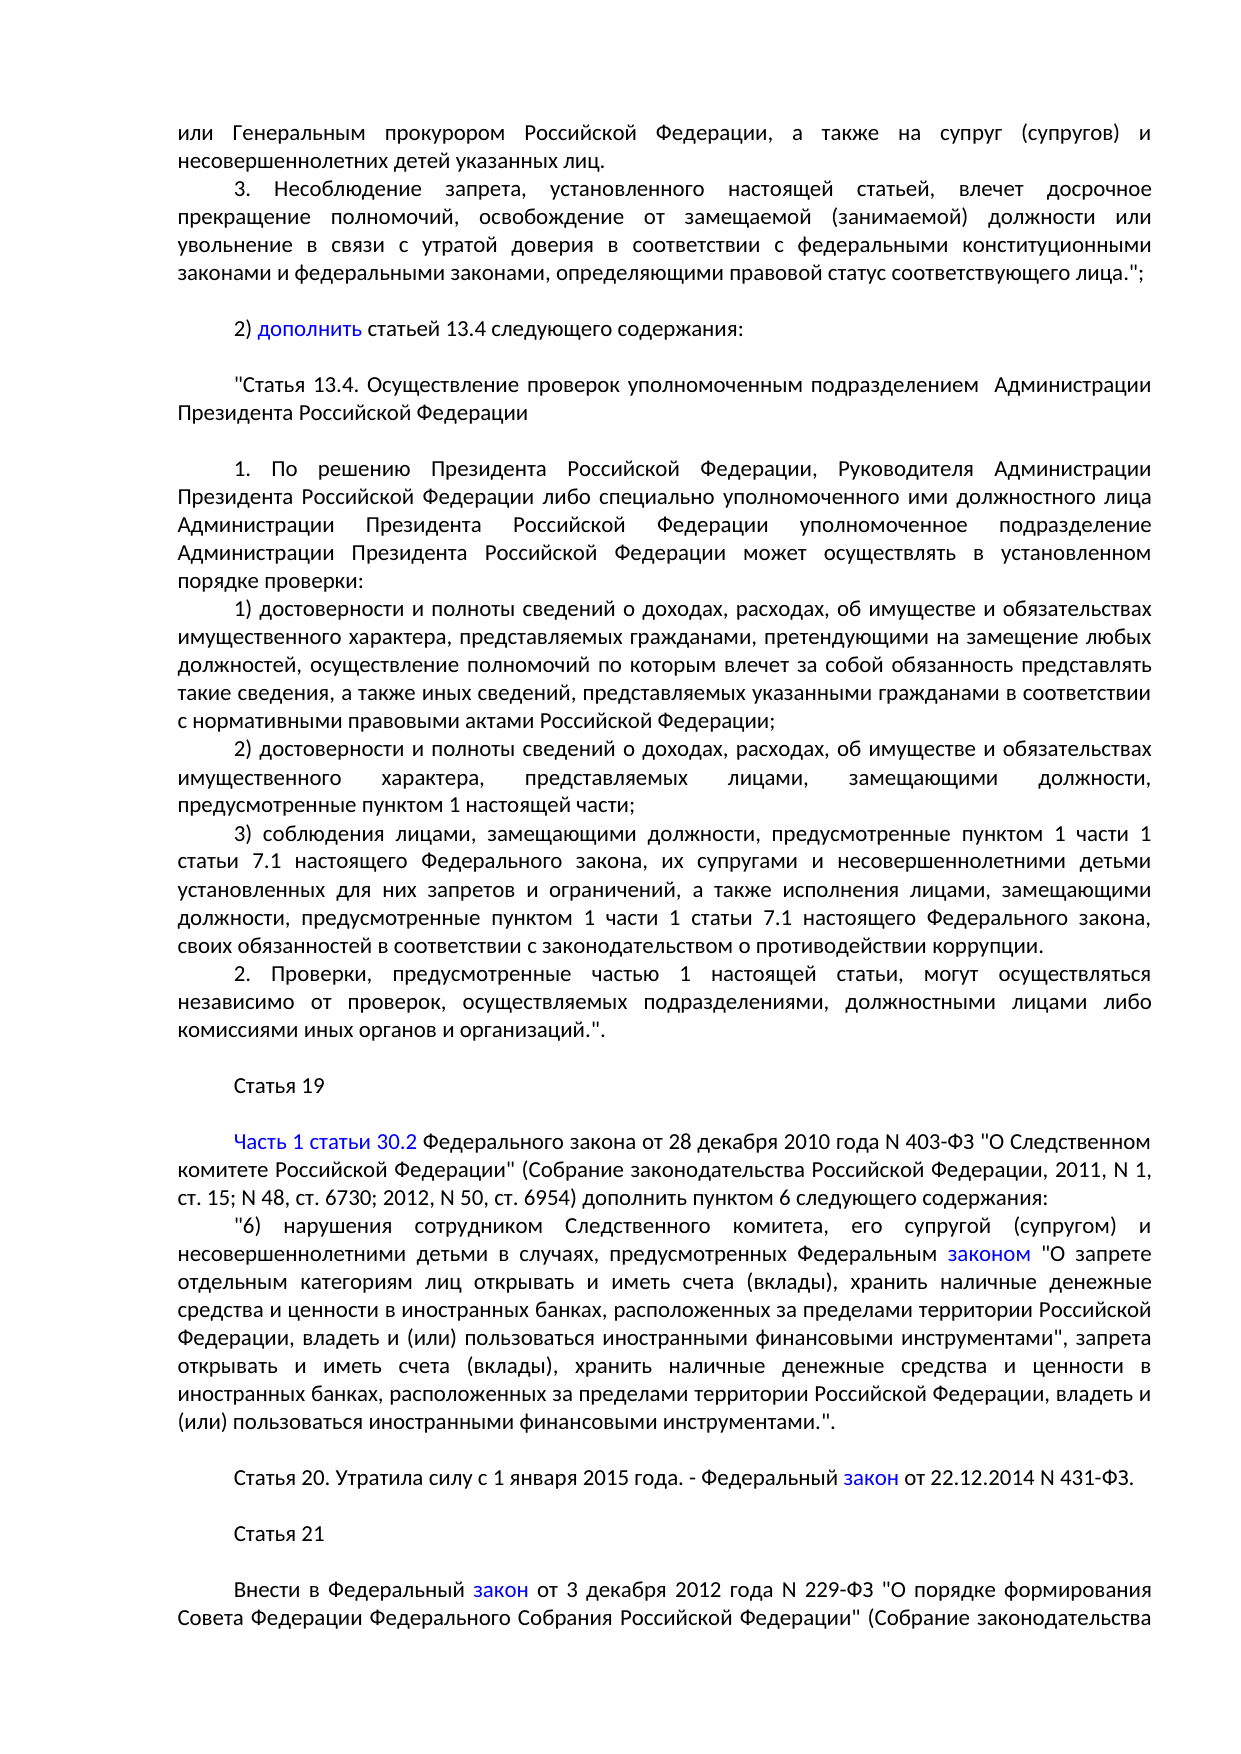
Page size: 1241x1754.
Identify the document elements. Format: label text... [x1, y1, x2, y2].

text 1. По решению Президента Российской Федерации, Руководителя Администрации Президента Российской Федерации либо специально уполномоченного ими должностного лица Администрации Президента Российской Федерации уполномоченное подразделение Администрации Президента Российской Федерации может осуществлять в установленном порядке проверки: [177, 454, 1152, 594]
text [177, 118, 1152, 174]
text 2) дополнить статьей 13.4 следующего содержания: [177, 314, 1152, 342]
text Часть 1 статьи 30.2 Федерального закона от 28 декабря 2010 года N 403-ФЗ "О Следственном комитете Российской Федерации" (Собрание законодательства Российской Федерации, 2011, N 1, ст. 15; N 48, ст. 6730; 2012, N 50, ст. 6954) дополнить пунктом 6 следующего содержания: [177, 1127, 1152, 1211]
text Статья 20. Утратила силу с 1 января 2015 года. - Федеральный закон от 22.12.2014 N 431-ФЗ. [177, 1463, 1152, 1491]
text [177, 1575, 1152, 1631]
text Статья 19 [177, 1071, 1152, 1099]
text 3. Несоблюдение запрета, установленного настоящей статьей, влечет досрочное прекращение полномочий, освобождение от замещаемой (занимаемой) должности или увольнение в связи с утратой доверия в соответствии с федеральными конституционными законами и федеральными законами, определяющими правовой статус соответствующего лица."; [177, 174, 1152, 286]
text 1) достоверности и полноты сведений о доходах, расходах, об имуществе и обязательствах имущественного характера, представляемых гражданами, претендующими на замещение любых должностей, осуществление полномочий по которым влечет за собой обязанность представлять такие сведения, а также иных сведений, представляемых указанными гражданами в соответствии с нормативными правовыми актами Российской Федерации; [177, 594, 1152, 734]
text 2) достоверности и полноты сведений о доходах, расходах, об имуществе и обязательствах имущественного характера, представляемых лицами, замещающими должности, предусмотренные пунктом 1 настоящей части; [177, 734, 1152, 819]
text Статья 21 [177, 1519, 1152, 1547]
text "6) нарушения сотрудником Следственного комитета, его супругой (супругом) и несовершеннолетними детьми в случаях, предусмотренных Федеральным законом "О запрете отдельным категориям лиц открывать и иметь счета (вклады), хранить наличные денежные средства и ценности в иностранных банках, расположенных за пределами территории Российской Федерации, владеть и (или) пользоваться иностранными финансовыми инструментами", запрета открывать и иметь счета (вклады), хранить наличные денежные средства и ценности в иностранных банках, расположенных за пределами территории Российской Федерации, владеть и (или) пользоваться иностранными финансовыми инструментами.". [177, 1211, 1152, 1435]
text 2. Проверки, предусмотренные частью 1 настоящей статьи, могут осуществляться независимо от проверок, осуществляемых подразделениями, должностными лицами либо комиссиями иных органов и организаций.". [177, 959, 1152, 1043]
text 3) соблюдения лицами, замещающими должности, предусмотренные пунктом 1 части 1 статьи 7.1 настоящего Федерального закона, их супругами и несовершеннолетними детьми установленных для них запретов и ограничений, а также исполнения лицами, замещающими должности, предусмотренные пунктом 1 части 1 статьи 7.1 настоящего Федерального закона, своих обязанностей в соответствии с законодательством о противодействии коррупции. [177, 819, 1152, 959]
text "Статья 13.4. Осуществление проверок уполномоченным подразделением Администрации Президента Российской Федерации [177, 370, 1152, 426]
